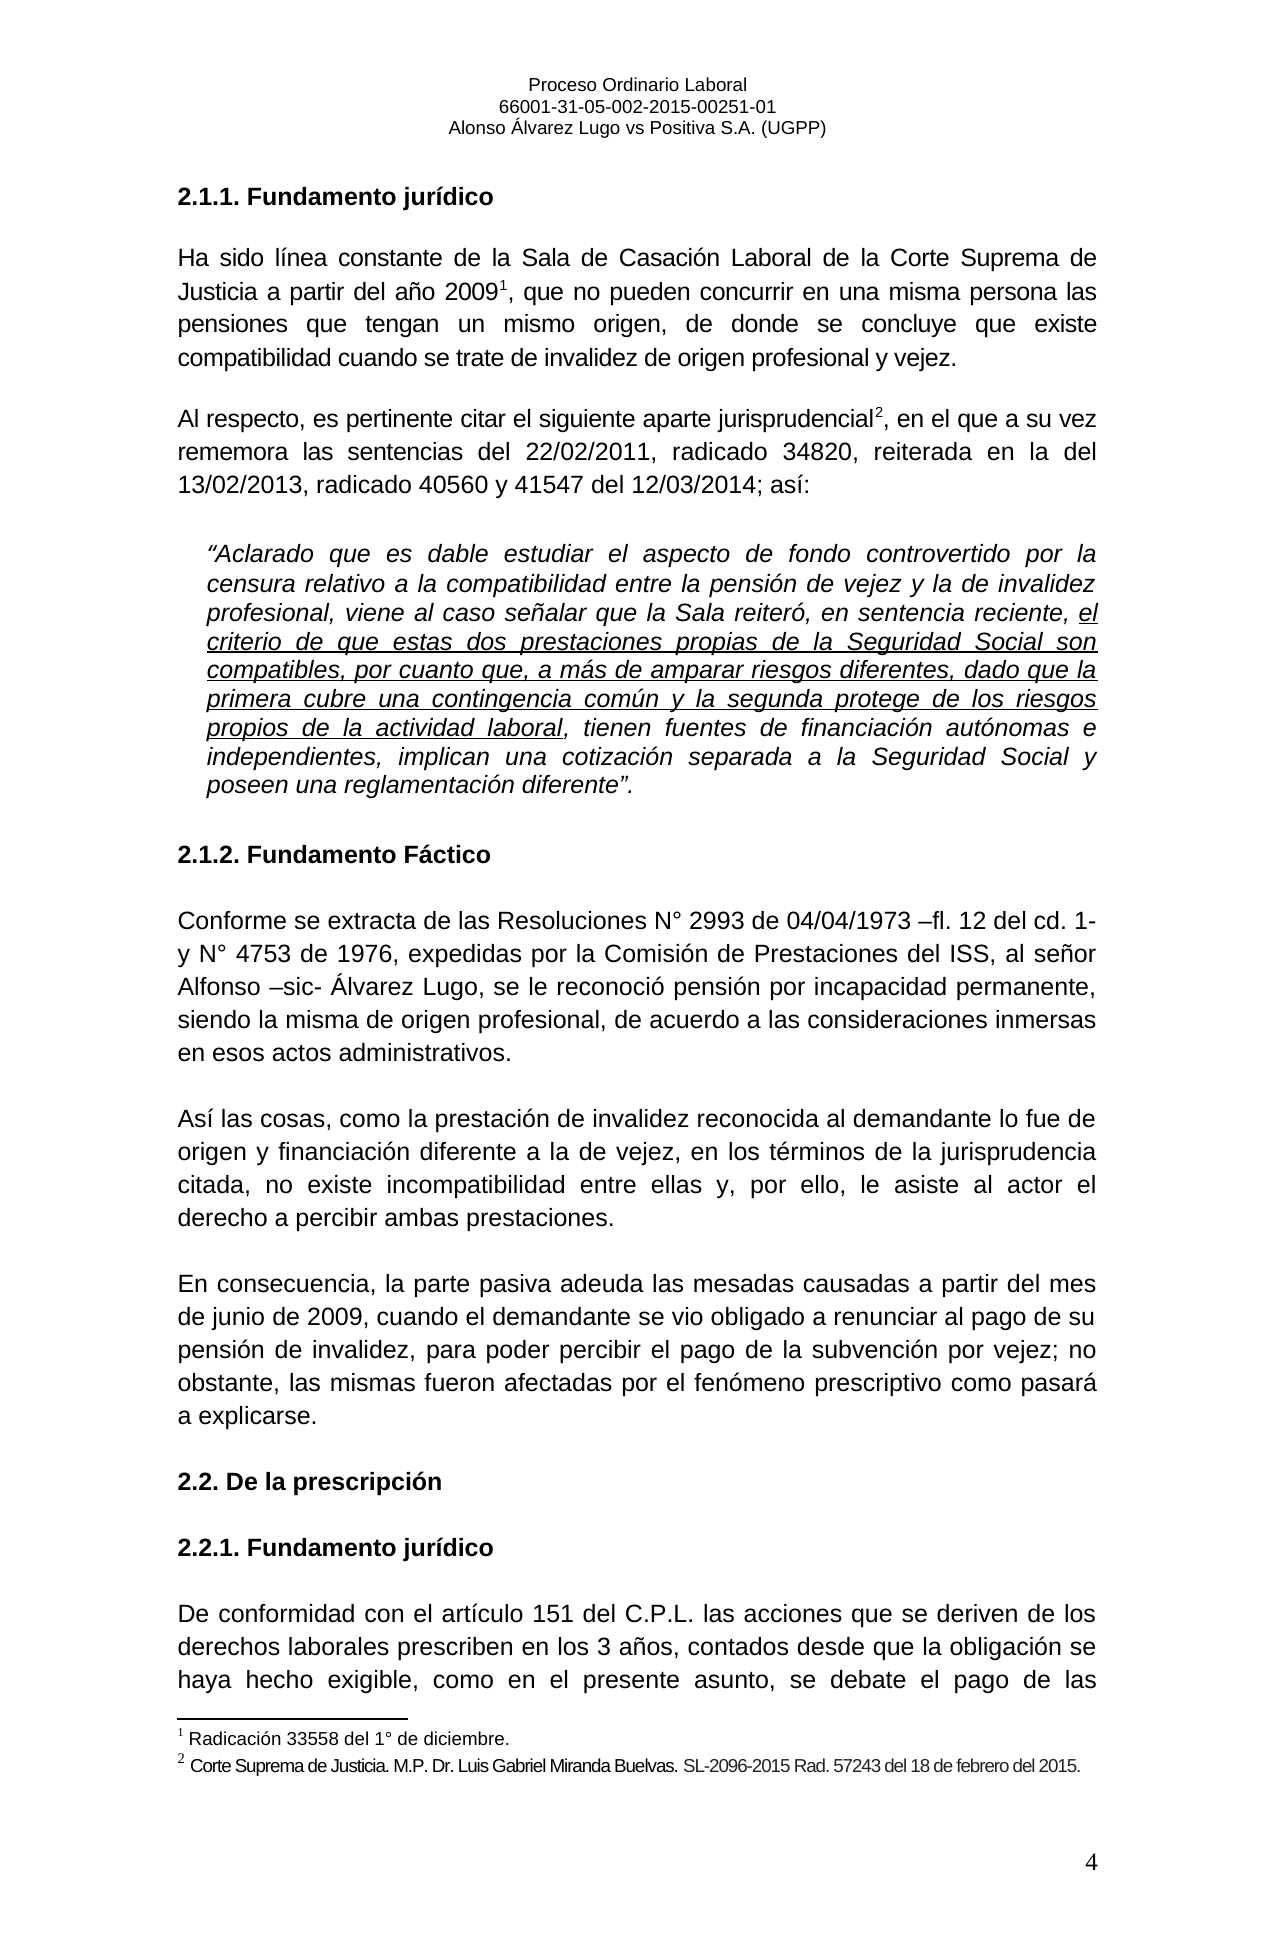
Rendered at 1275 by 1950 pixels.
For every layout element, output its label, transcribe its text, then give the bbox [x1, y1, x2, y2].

text Así las cosas, como la prestación de invalidez reconocida al demandante lo fue de origen y financiación diferente a la de vejez, en los términos de la jurisprudencia citada, no existe incompatibilidad entre ellas y, por ello, le asiste al actor el derecho a percibir ambas prestaciones. [177, 1104, 1098, 1232]
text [177, 1599, 1098, 1694]
text Al respecto, es pertinente citar el siguiente aparte jurisprudencial, en el que a su vez rememora las sentencias del 22/02/2011, radicado 34820, reiterada en la del 13/02/2013, radicado 40560 y 41547 del 12/03/2014; así: [177, 404, 1098, 499]
text “Aclarado que es dable estudiar el aspecto de fondo controvertido por la censura relativo a la compatibilidad entre la pensión de vejez y la de invalidez profesional, viene al caso señalar que la Sala reiteró, en sentencia reciente, el criterio de que estas dos prestaciones propias de la Seguridad Social son compatibles, por cuanto que, a más de amparar riesgos diferentes, dado que la primera cubre una contingencia común y la segunda protege de los riesgos propios de la actividad laboral, tienen fuentes de financiación autónomas e independientes, implican una cotización separada a la Seguridad Social y poseen una reglamentación diferente”. [207, 536, 1098, 651]
text En consecuencia, la parte pasiva adeuda las mesadas causadas a partir del mes de junio de 2009, cuando el demandante se vio obligado a renunciar al pago de su pensión de invalidez, para poder percibir el pago de la subvención por vejez; no obstante, las mismas fueron afectadas por el fenómeno prescriptivo como pasará a explicarse. [177, 1269, 1098, 1430]
text 2.2. De la prescripción [177, 1467, 1098, 1496]
text Conforme se extracta de las Resoluciones N° 2993 de 04/04/1973 –fl. 12 del cd. 1- y N° 4753 de 1976, expedidas por la Comisión de Prestaciones del ISS, al señor Alfonso –sic- Álvarez Lugo, se le reconoció pensión por incapacidad permanente, siendo la misma de origen profesional, de acuerdo a las consideraciones inmersas en esos actos administrativos. [177, 906, 1098, 1066]
text “Aclarado que es dable estudiar el aspecto de fondo controvertido por la censura relativo a la compatibilidad entre la pensión de vejez y la de invalidez profesional, viene al caso señalar que la Sala reiteró, en sentencia reciente, el criterio de que estas dos prestaciones propias de la Seguridad Social son compatibles, por cuanto que, a más de amparar riesgos diferentes, dado que la primera cubre una contingencia común y la segunda protege de los riesgos propios de la actividad laboral, tienen fuentes de financiación autónomas e independientes, implican una cotización separada a la Seguridad Social y poseen una reglamentación diferente”. [207, 710, 1098, 799]
text 2.1.1. Fundamento jurídico [177, 182, 1098, 210]
text 2.2.1. Fundamento jurídico [177, 1533, 1098, 1562]
text 2.1.2. Fundamento Fáctico [177, 839, 1098, 868]
text Ha sido línea constante de la Sala de Casación Laboral de la Corte Suprema de Justicia a partir del año 2009, que no pueden concurrir en una misma persona las pensiones que tengan un mismo origen, de donde se concluye que existe compatibilidad cuando se trate de invalidez de origen profesional y vejez. [177, 243, 1098, 371]
